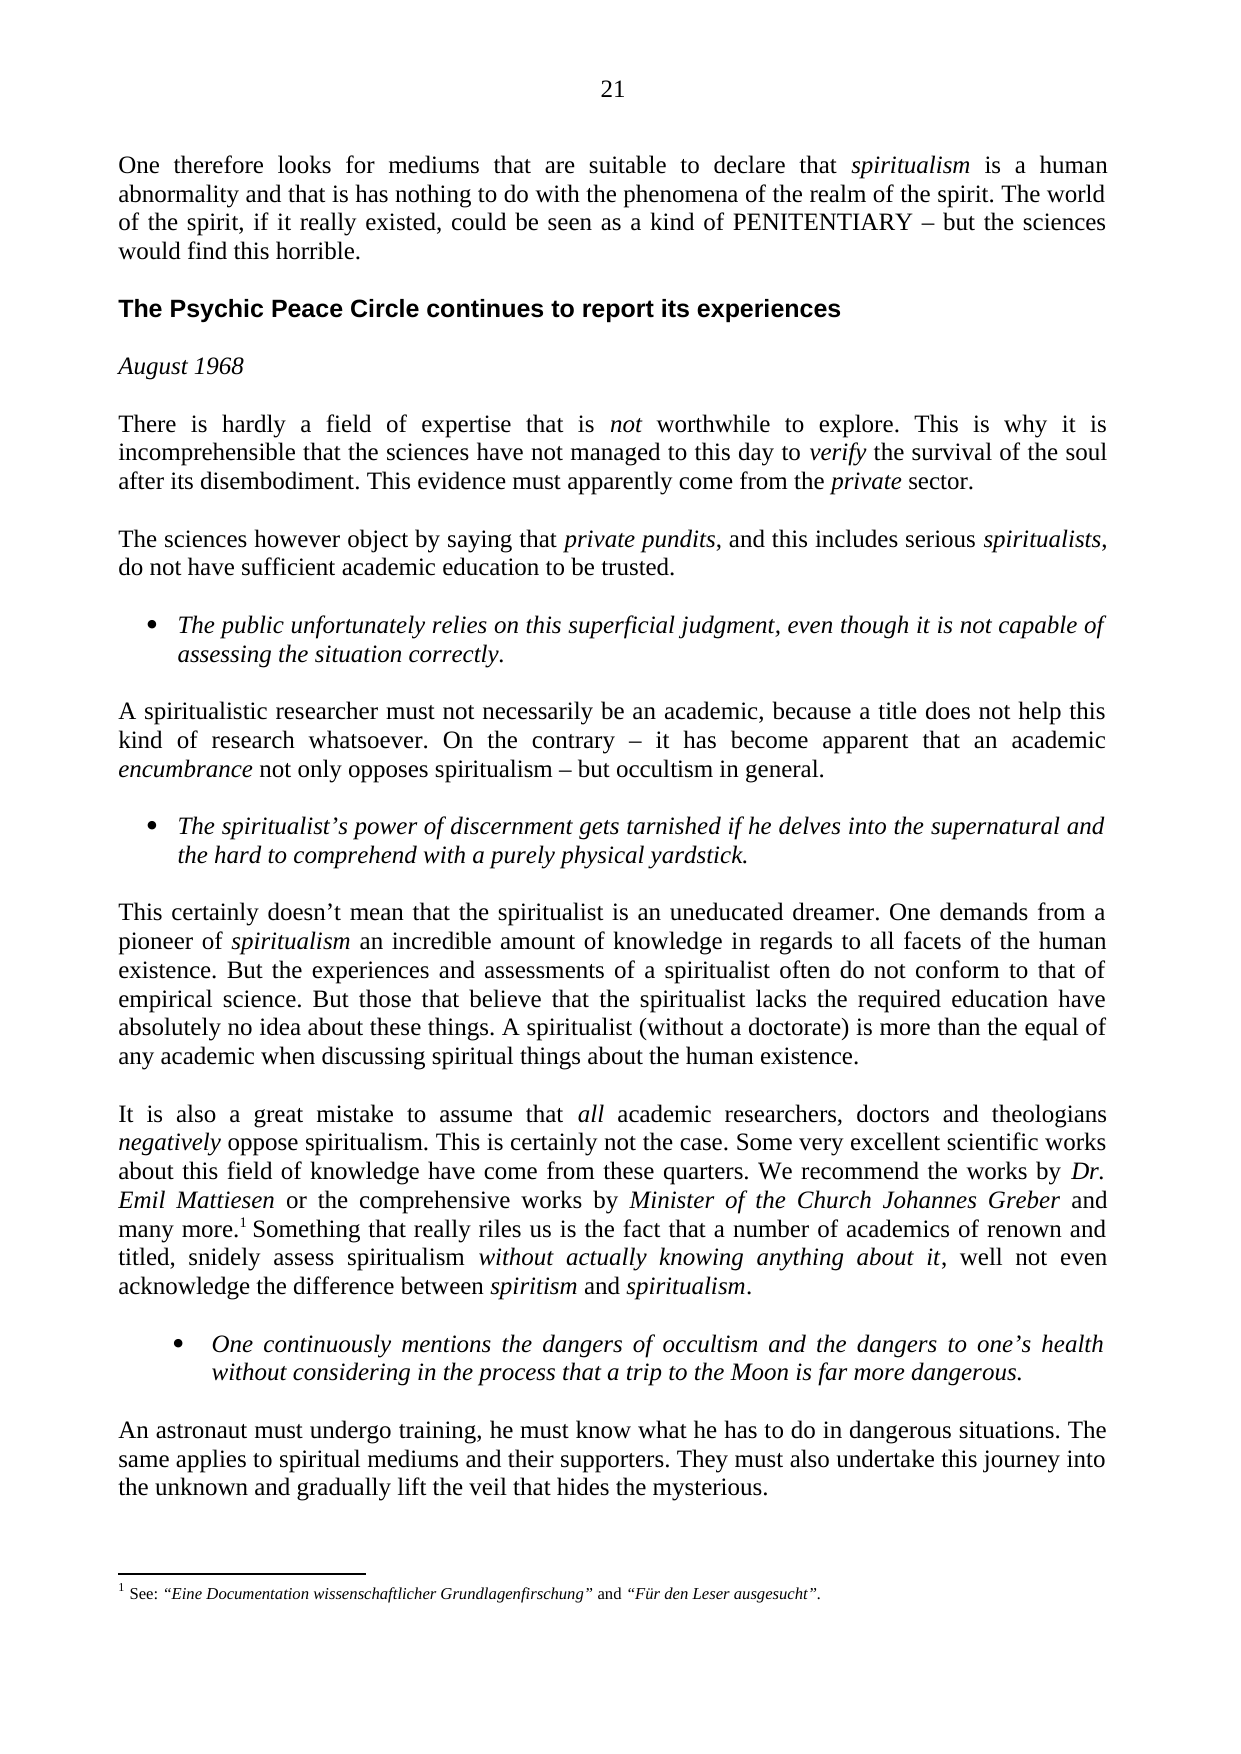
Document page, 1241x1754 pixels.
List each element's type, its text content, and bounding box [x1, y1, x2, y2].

list The public unfortunately relies on this superficial judgment, even though it is not capable of assessing the situation correctly. [148, 610, 1107, 667]
text One therefore looks for mediums that are suitable to declare that spiritualism is a human abnormality and that is has nothing to do with the phenomena of the realm of the spirit. The world of the spirit, if it really existed, could be seen as a kind of PENITENTIARY – but the sciences would find this horrible. [118, 150, 1107, 265]
text An astronaut must undergo training, he must know what he has to do in dangerous situations. The same applies to spiritual mediums and their supporters. They must also undertake this journey into the unknown and gradually lift the veil that hides the mysterious. [118, 1415, 1107, 1501]
list One continuously mentions the dangers of occultism and the dangers to one’s health without considering in the process that a trip to the Moon is far more dangerous. [174, 1329, 1107, 1386]
text August 1968 [118, 351, 1107, 380]
text The Psychic Peace Circle continues to report its experiences [118, 294, 1107, 322]
list The spiritualist’s power of discernment gets tarnished if he delves into the supernatural and the hard to comprehend with a purely physical yardstick. [148, 811, 1107, 869]
text The sciences however object by saying that private pundits, and this includes serious spiritualists, do not have sufficient academic education to be trusted. [118, 524, 1107, 581]
text There is hardly a field of expertise that is not worthwhile to explore. This is why it is incomprehensible that the sciences have not managed to this day to verify the survival of the soul after its disembodiment. This evidence must apparently come from the private sector. [118, 409, 1107, 495]
text A spiritualistic researcher must not necessarily be an academic, because a title does not help this kind of research whatsoever. On the contrary – it has become apparent that an academic encumbrance not only opposes spiritualism – but occultism in general. [118, 696, 1107, 782]
text It is also a great mistake to assume that all academic researchers, doctors and theologians negatively oppose spiritualism. This is certainly not the case. Some very excellent scientific works about this field of knowledge have come from these quarters. We recommend the works by Dr. Emil Mattiesen or the comprehensive works by Minister of the Church Johannes Greber and many more. Something that really riles us is the fact that a number of academics of renown and titled, snidely assess spiritualism without actually knowing anything about it, well not even acknowledge the difference between spiritism and spiritualism. [118, 1099, 1107, 1300]
text This certainly doesn’t mean that the spiritualist is an uneducated dreamer. One demands from a pioneer of spiritualism an incredible amount of knowledge in regards to all facets of the human existence. But the experiences and assessments of a spiritualist often do not conform to that of empirical science. But those that believe that the spiritualist lacks the required education have absolutely no idea about these things. A spiritualist (without a doctorate) is more than the equal of any academic when discussing spiritual things about the human existence. [118, 897, 1107, 1070]
